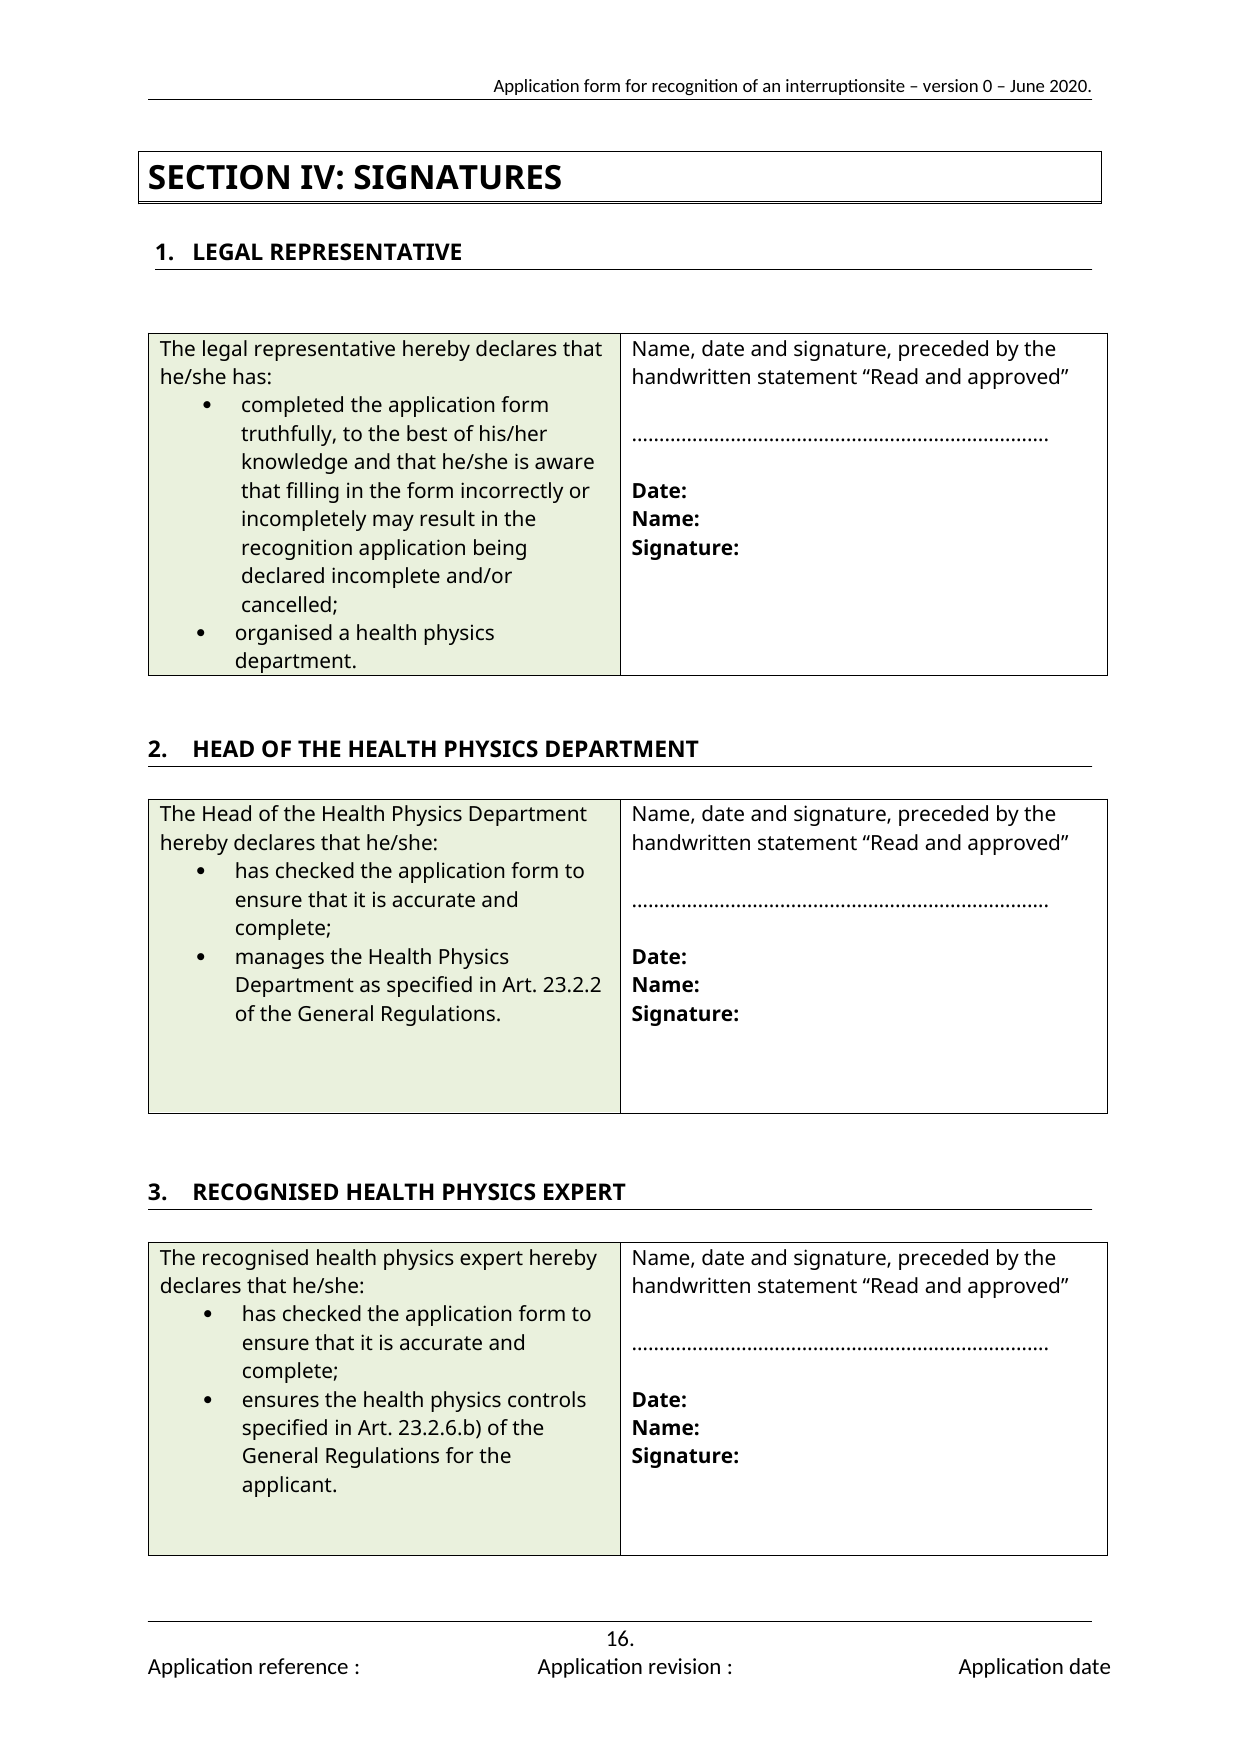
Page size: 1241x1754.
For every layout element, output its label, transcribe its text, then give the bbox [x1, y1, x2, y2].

list RECOGNISED HEALTH PHYSICS EXPERT [148, 1176, 1092, 1209]
table_header Name, date and signature, preceded by the handwritten statement “Read and approved” …………………………………………………………………. Date: Name: Signature: [621, 334, 1107, 675]
list LEGAL REPRESENTATIVE [154, 236, 1092, 270]
table_header The legal representative hereby declares that he/she has: completed the application form truthfully, to the best of his/her knowledge and that he/she is aware that filling in the form incorrectly or incompletely may result in the recognition application being declared incomplete and/or cancelled; organised a health physics department. [149, 334, 620, 675]
table_header The Head of the Health Physics Department hereby declares that he/she: has checked the application form to ensure that it is accurate and complete; manages the Health Physics Department as specified in Art. 23.2.2 of the General Regulations. [149, 800, 620, 1112]
table_header Name, date and signature, preceded by the handwritten statement “Read and approved” …………………………………………………………………. Date: Name: Signature: [621, 800, 1107, 1112]
list HEAD OF THE HEALTH PHYSICS DEPARTMENT [148, 733, 1092, 766]
table_header The recognised health physics expert hereby declares that he/she: has checked the application form to ensure that it is accurate and complete; ensures the health physics controls specified in Art. 23.2.6.b) of the General Regulations for the applicant. [149, 1243, 620, 1555]
text SECTION IV: SIGNATURES [139, 152, 1101, 201]
table_header Name, date and signature, preceded by the handwritten statement “Read and approved” …………………………………………………………………. Date: Name: Signature: [621, 1243, 1107, 1555]
